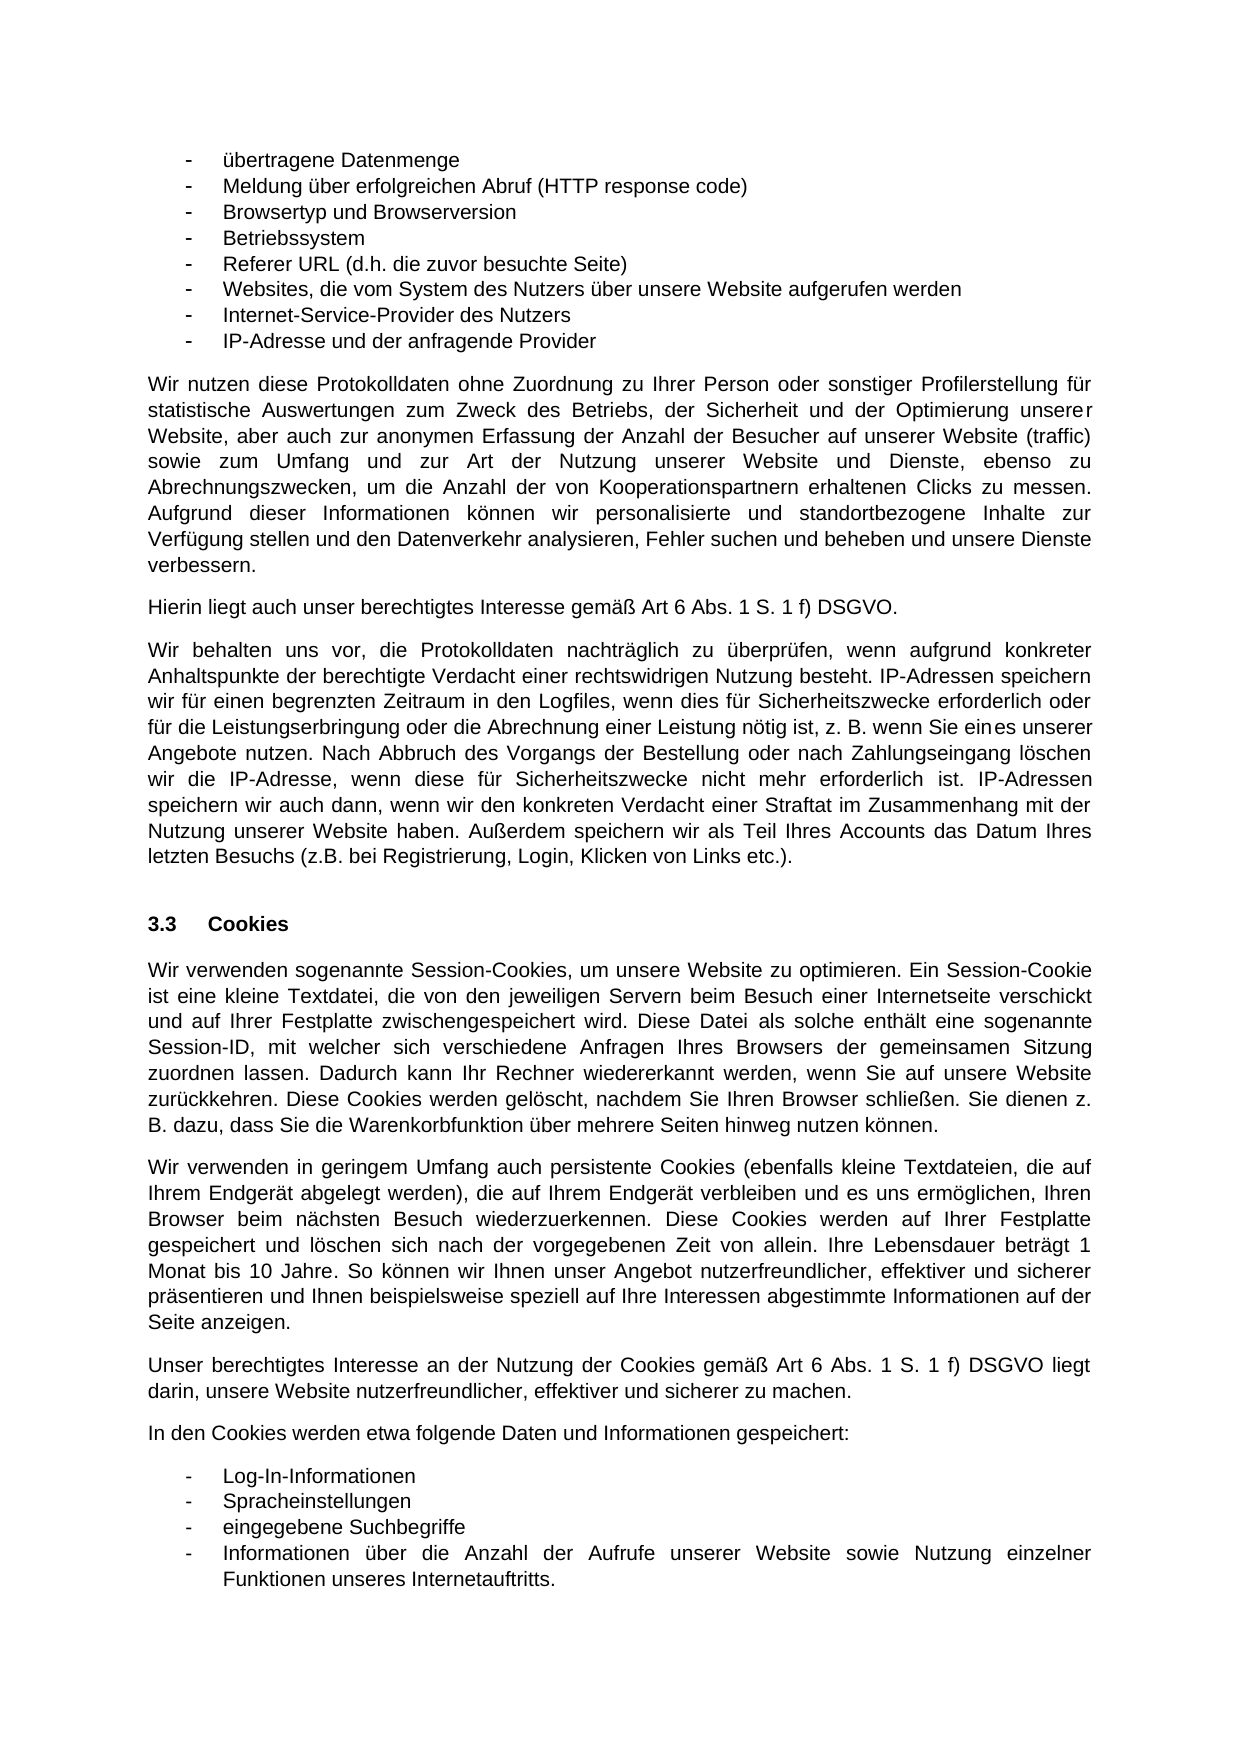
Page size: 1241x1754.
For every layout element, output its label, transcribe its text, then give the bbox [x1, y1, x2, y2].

text Unser berechtigtes Interesse an der Nutzung der Cookies gemäß Art 6 Abs. 1 S. 1 f) DSGVO liegt darin, unsere Website nutzerfreundlicher, effektiver und sicherer zu machen. [148, 1353, 1093, 1402]
list Informationen über die Anzahl der Aufrufe unserer Website sowie Nutzung einzelner Funktionen unseres Internetauftritts. [185, 1541, 1093, 1591]
text Wir nutzen diese Protokolldaten ohne Zuordnung zu Ihrer Person oder sonstiger Profilerstellung für statistische Auswertungen zum Zweck des Betriebs, der Sicherheit und der Optimierung unserer Website, aber auch zur anonymen Erfassung der Anzahl der Besucher auf unserer Website (traffic) sowie zum Umfang und zur Art der Nutzung unserer Website und Dienste, ebenso zu Abrechnungszwecken, um die Anzahl der von Kooperationspartnern erhaltenen Clicks zu messen. Aufgrund dieser Informationen können wir personalisierte und standortbezogene Inhalte zur Verfügung stellen und den Datenverkehr analysieren, Fehler suchen und beheben und unsere Dienste verbessern. [148, 372, 1093, 577]
list Browsertyp und Browserversion [185, 199, 1093, 223]
text Wir behalten uns vor, die Protokolldaten nachträglich zu überprüfen, wenn aufgrund konkreter Anhaltspunkte der berechtigte Verdacht einer rechtswidrigen Nutzung besteht. IP-Adressen speichern wir für einen begrenzten Zeitraum in den Logfiles, wenn dies für Sicherheitszwecke erforderlich oder für die Leistungserbringung oder die Abrechnung einer Leistung nötig ist, z. B. wenn Sie eines unserer Angebote nutzen. Nach Abbruch des Vorgangs der Bestellung oder nach Zahlungseingang löschen wir die IP-Adresse, wenn diese für Sicherheitszwecke nicht mehr erforderlich ist. IP-Adressen speichern wir auch dann, wenn wir den konkreten Verdacht einer Straftat im Zusammenhang mit der Nutzung unserer Website haben. Außerdem speichern wir als Teil Ihres Accounts das Datum Ihres letzten Besuchs (z.B. bei Registrierung, Login, Klicken von Links etc.). [148, 638, 1093, 868]
text Wir verwenden sogenannte Session-Cookies, um unsere Website zu optimieren. Ein Session-Cookie ist eine kleine Textdatei, die von den jeweiligen Servern beim Besuch einer Internetseite verschickt und auf Ihrer Festplatte zwischengespeichert wird. Diese Datei als solche enthält eine sogenannte Session-ID, mit welcher sich verschiedene Anfragen Ihres Browsers der gemeinsamen Sitzung zuordnen lassen. Dadurch kann Ihr Rechner wiedererkannt werden, wenn Sie auf unsere Website zurückkehren. Diese Cookies werden gelöscht, nachdem Sie Ihren Browser schließen. Sie dienen z. B. dazu, dass Sie die Warenkorbfunktion über mehrere Seiten hinweg nutzen können. [148, 958, 1093, 1137]
list Websites, die vom System des Nutzers über unsere Website aufgerufen werden [185, 277, 1093, 301]
text In den Cookies werden etwa folgende Daten und Informationen gespeichert: [148, 1421, 1093, 1445]
list Meldung über erfolgreichen Abruf (HTTP response code) [185, 173, 1093, 198]
list übertragene Datenmenge [185, 148, 1093, 172]
list eingegebene Suchbegriffe [185, 1515, 1093, 1539]
text Wir verwenden in geringem Umfang auch persistente Cookies (ebenfalls kleine Textdateien, die auf Ihrem Endgerät abgelegt werden), die auf Ihrem Endgerät verbleiben und es uns ermöglichen, Ihren Browser beim nächsten Besuch wiederzuerkennen. Diese Cookies werden auf Ihrer Festplatte gespeichert und löschen sich nach der vorgegebenen Zeit von allein. Ihre Lebensdauer beträgt 1 Monat bis 10 Jahre. So können wir Ihnen unser Angebot nutzerfreundlicher, effektiver und sicherer präsentieren und Ihnen beispielsweise speziell auf Ihre Interessen abgestimmte Informationen auf der Seite anzeigen. [148, 1155, 1093, 1334]
subtitle Cookies [148, 908, 1093, 937]
list Spracheinstellungen [185, 1489, 1093, 1513]
list Referer URL (d.h. die zuvor besuchte Seite) [185, 251, 1093, 275]
list Internet-Service-Provider des Nutzers [185, 303, 1093, 327]
list Log-In-Informationen [185, 1463, 1093, 1487]
text Hierin liegt auch unser berechtigtes Interesse gemäß Art 6 Abs. 1 S. 1 f) DSGVO. [148, 595, 1093, 619]
list IP-Adresse und der anfragende Provider [185, 329, 1093, 353]
list Betriebssystem [185, 225, 1093, 249]
